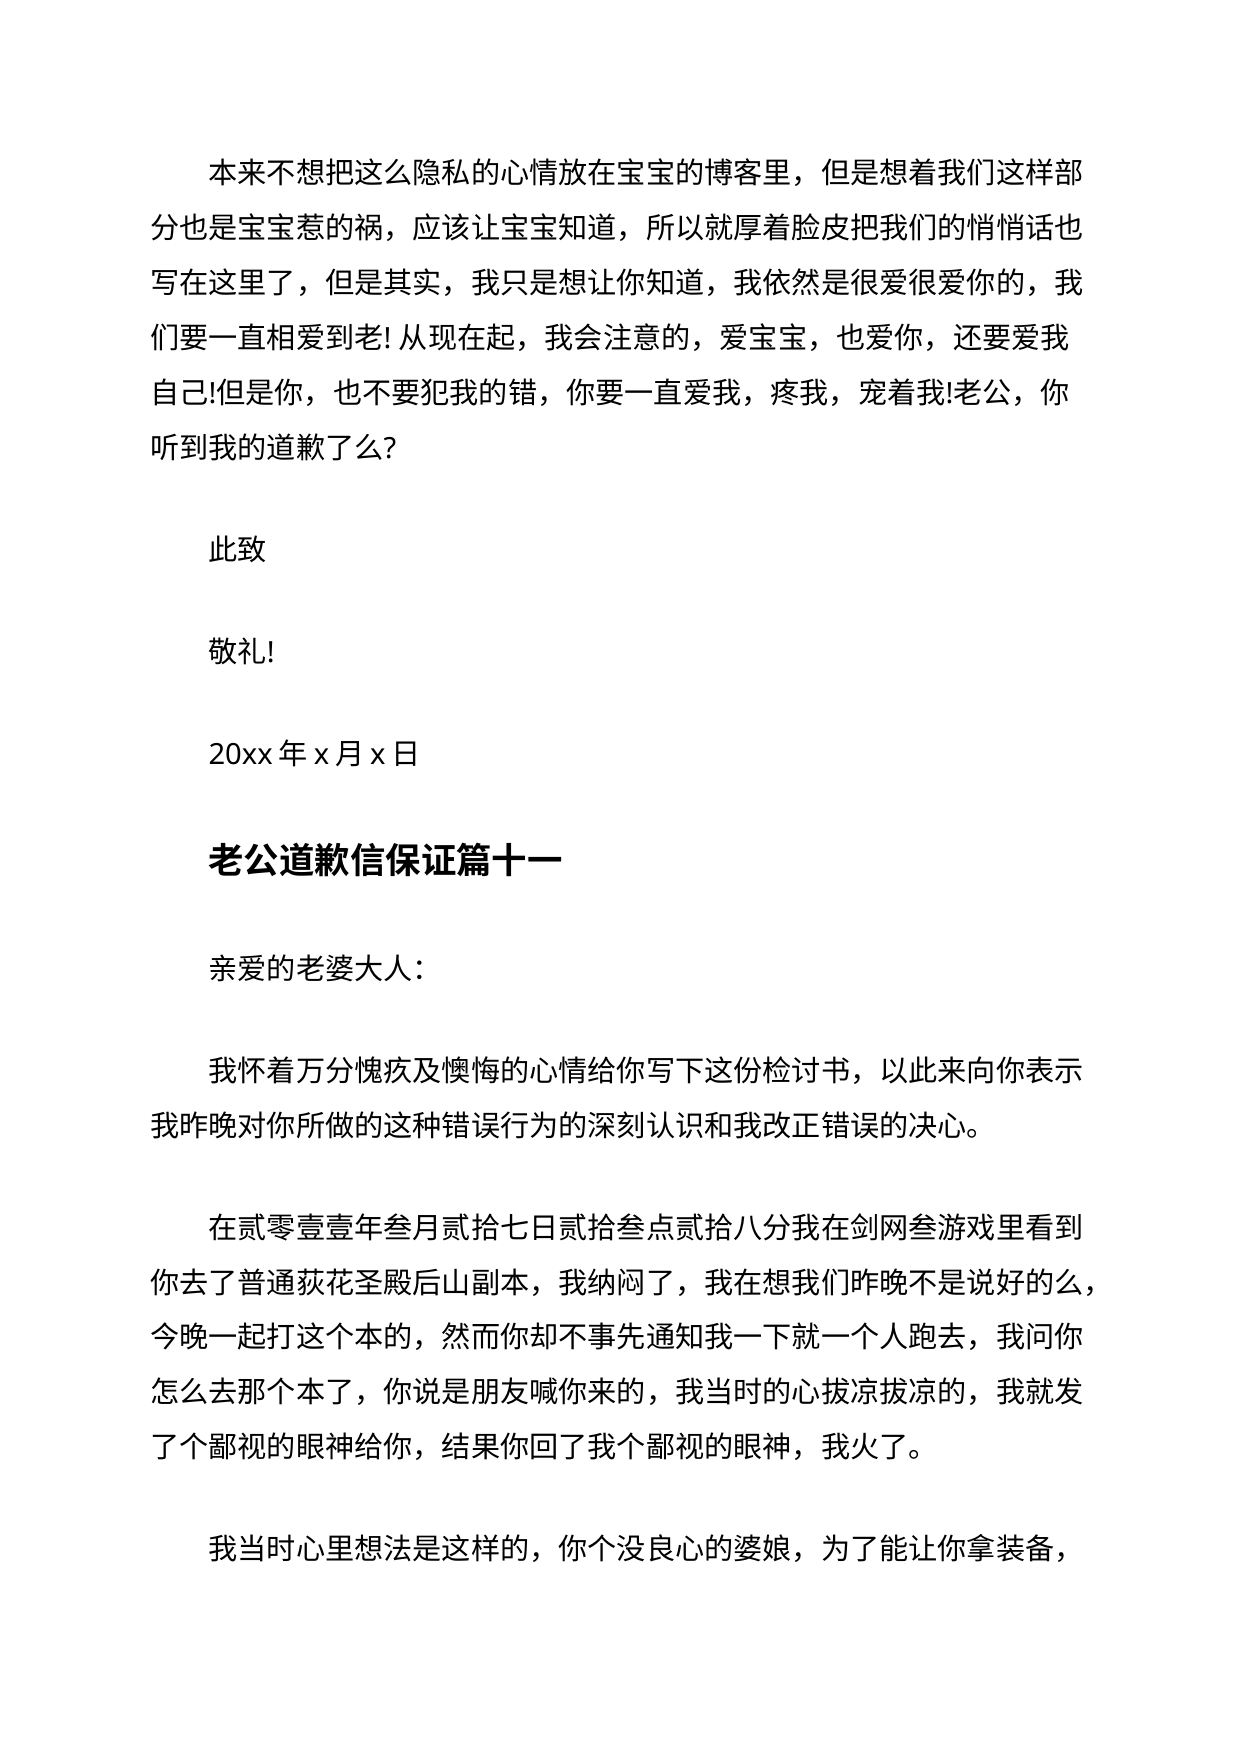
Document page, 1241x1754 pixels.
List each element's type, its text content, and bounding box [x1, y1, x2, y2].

text 20xx年x月x日 [150, 730, 1090, 773]
text 我怀着万分愧疚及懊悔的心情给你写下这份检讨书，以此来向你表示我昨晚对你所做的这种错误行为的深刻认识和我改正错误的决心。 [150, 1048, 1090, 1145]
text 此致 [150, 527, 1090, 569]
text 本来不想把这么隐私的心情放在宝宝的博客里，但是想着我们这样部分也是宝宝惹的祸，应该让宝宝知道，所以就厚着脸皮把我们的悄悄话也写在这里了，但是其实，我只是想让你知道，我依然是很爱很爱你的，我们要一直相爱到老! 从现在起，我会注意的，爱宝宝，也爱你，还要爱我自己!但是你，也不要犯我的错，你要一直爱我，疼我，宠着我!老公，你听到我的道歉了么? [150, 150, 1090, 467]
text 在贰零壹壹年叁月贰拾七日贰拾叁点贰拾八分我在剑网叁游戏里看到你去了普通荻花圣殿后山副本，我纳闷了，我在想我们昨晚不是说好的么，今晚一起打这个本的，然而你却不事先通知我一下就一个人跑去，我问你怎么去那个本了，你说是朋友喊你来的，我当时的心拔凉拔凉的，我就发了个鄙视的眼神给你，结果你回了我个鄙视的眼神，我火了。 [150, 1204, 1090, 1466]
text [150, 1526, 1090, 1568]
text 老公道歉信保证篇十一 [150, 832, 1090, 884]
text 敬礼! [150, 628, 1090, 671]
text 亲爱的老婆大人： [150, 946, 1090, 988]
